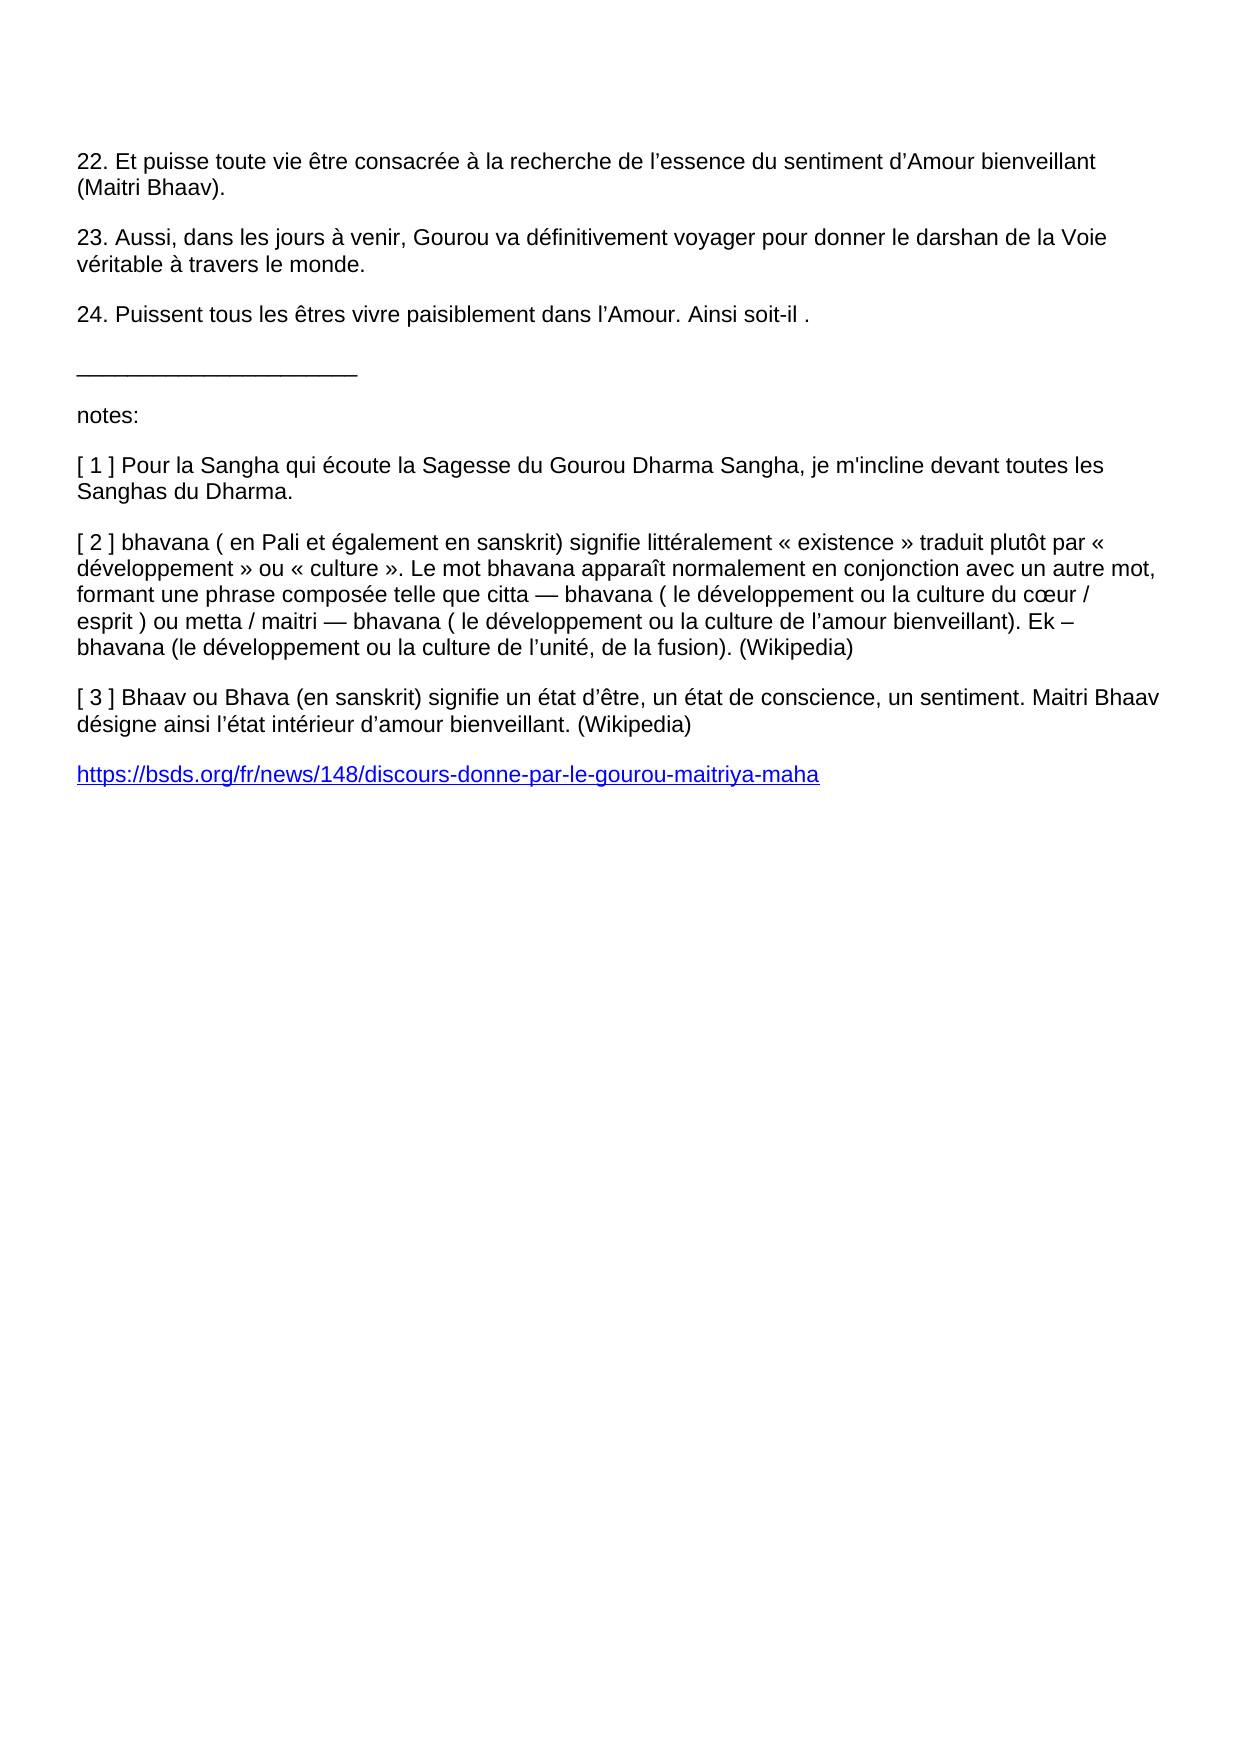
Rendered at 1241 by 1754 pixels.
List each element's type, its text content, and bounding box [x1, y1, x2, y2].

text 24. Puissent tous les êtres vivre paisiblement dans l’Amour. Ainsi soit-il . [77, 301, 1164, 327]
text 22. Et puisse toute vie être consacrée à la recherche de l’essence du sentiment d’Amour bienveillant (Maitri Bhaav). [77, 148, 1164, 200]
text [ 1 ] Pour la Sangha qui écoute la Sagesse du Gourou Dharma Sangha, je m'incline devant toutes les Sanghas du Dharma. [77, 452, 1164, 505]
text https://bsds.org/fr/news/148/discours-donne-par-le-gourou-maitriya-maha [77, 761, 1164, 787]
text 23. Aussi, dans les jours à venir, Gourou va définitivement voyager pour donner le darshan de la Voie véritable à travers le monde. [77, 224, 1164, 277]
text ______________________ [77, 351, 1164, 378]
text [ 3 ] Bhaav ou Bhava (en sanskrit) signifie un état d’être, un état de conscience, un sentiment. Maitri Bhaav désigne ainsi l’état intérieur d’amour bienveillant. (Wikipedia) [77, 684, 1164, 737]
text [ 2 ] bhavana ( en Pali et également en sanskrit) signifie littéralement « existence » traduit plutôt par « développement » ou « culture ». Le mot bhavana apparaît normalement en conjonction avec un autre mot, formant une phrase composée telle que citta — bhavana ( le développement ou la culture du cœur / esprit ) ou metta / maitri — bhavana ( le développement ou la culture de l’amour bienveillant). Ek – bhavana (le développement ou la culture de l’unité, de la fusion). (Wikipedia) [77, 529, 1164, 660]
text notes: [77, 402, 1164, 428]
